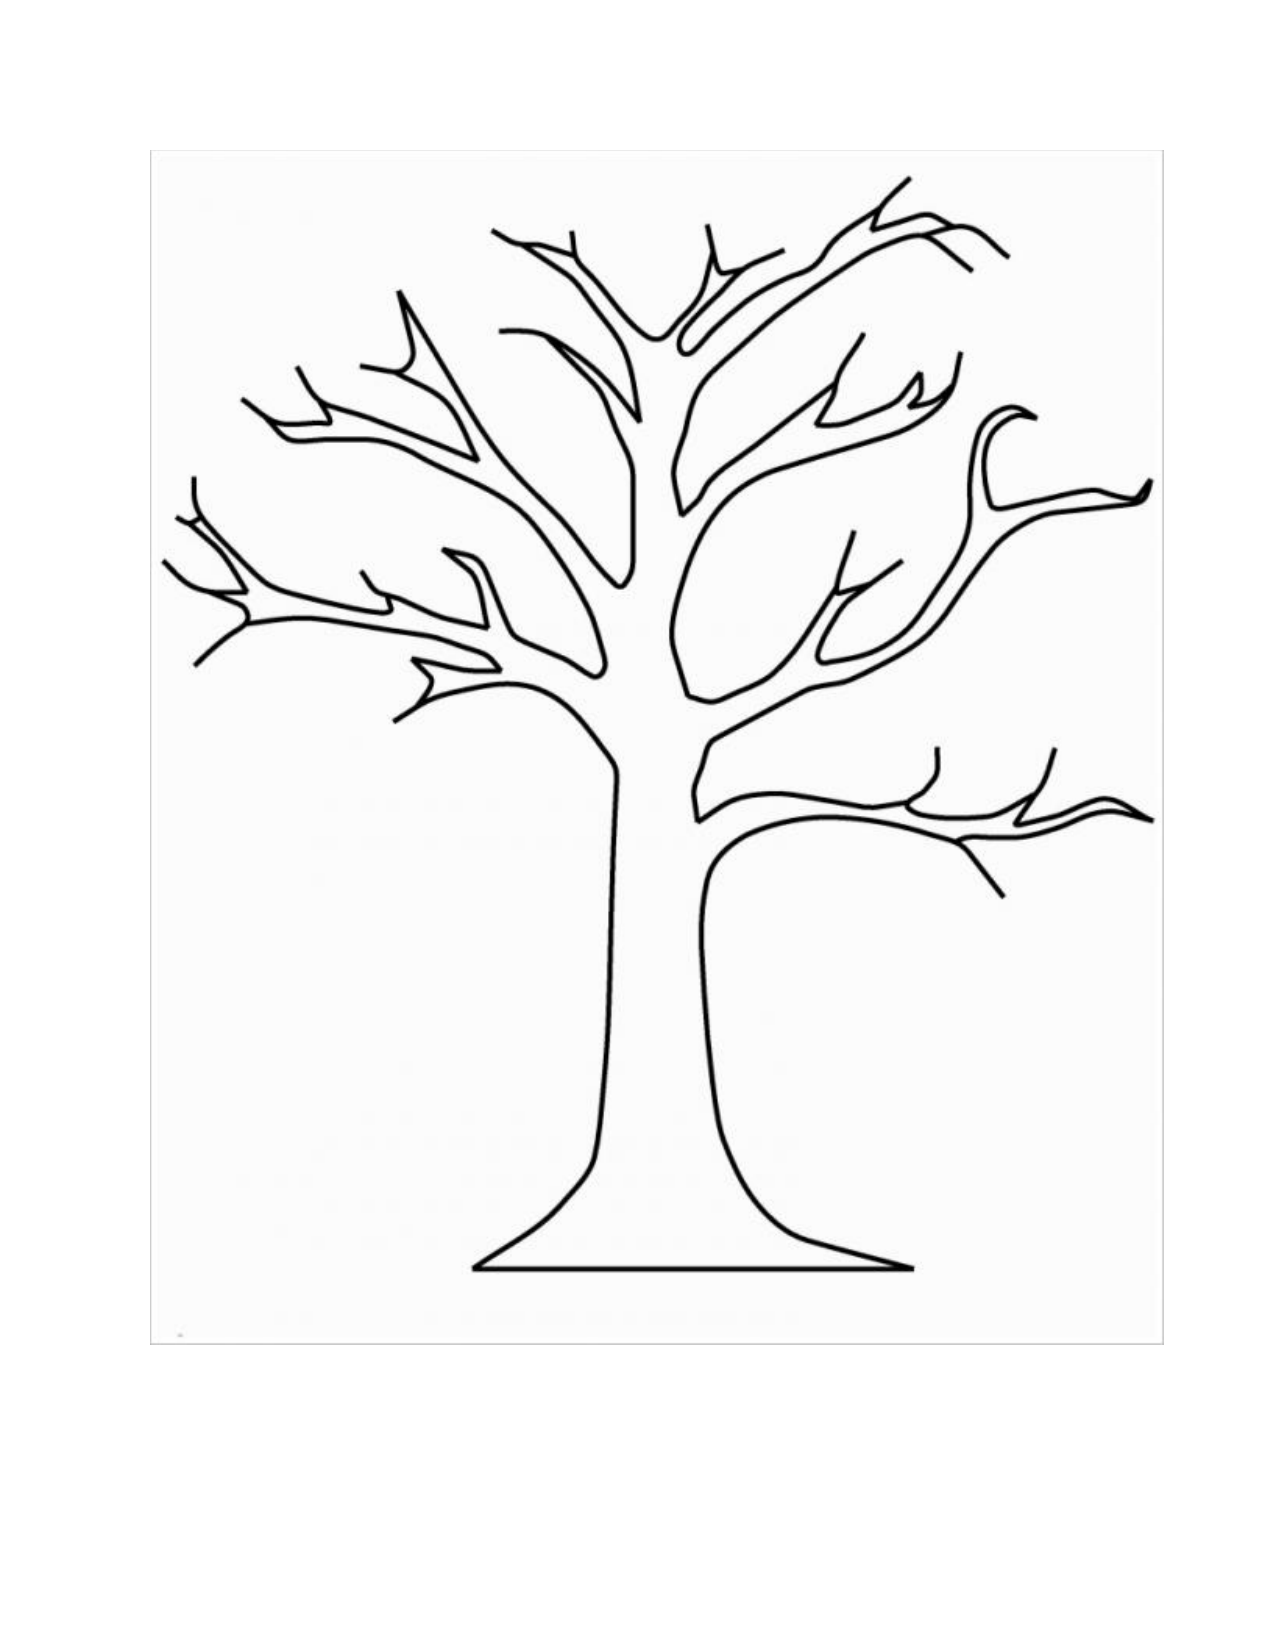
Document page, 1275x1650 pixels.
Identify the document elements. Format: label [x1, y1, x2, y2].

picture [150, 150, 1164, 1345]
